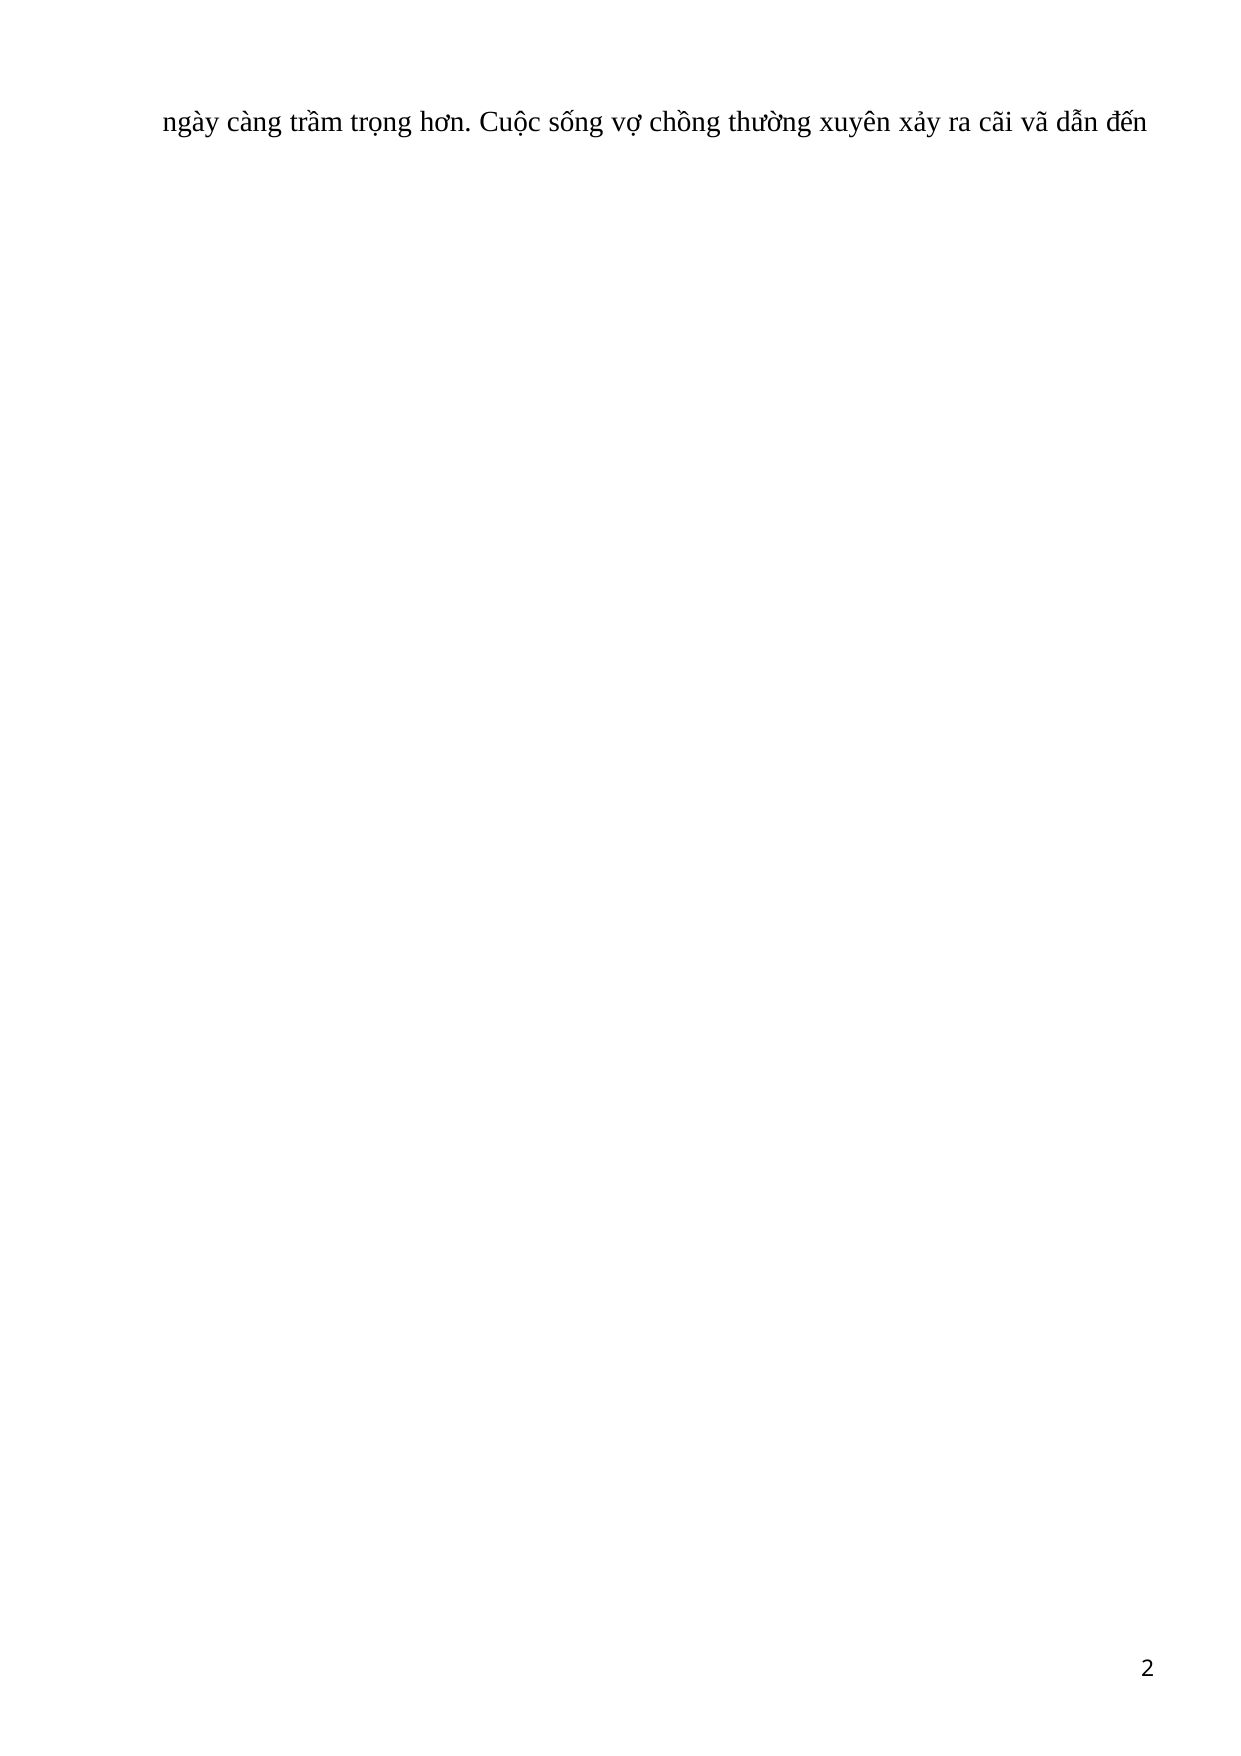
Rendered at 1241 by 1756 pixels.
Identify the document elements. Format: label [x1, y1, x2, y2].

text [162, 104, 1153, 138]
